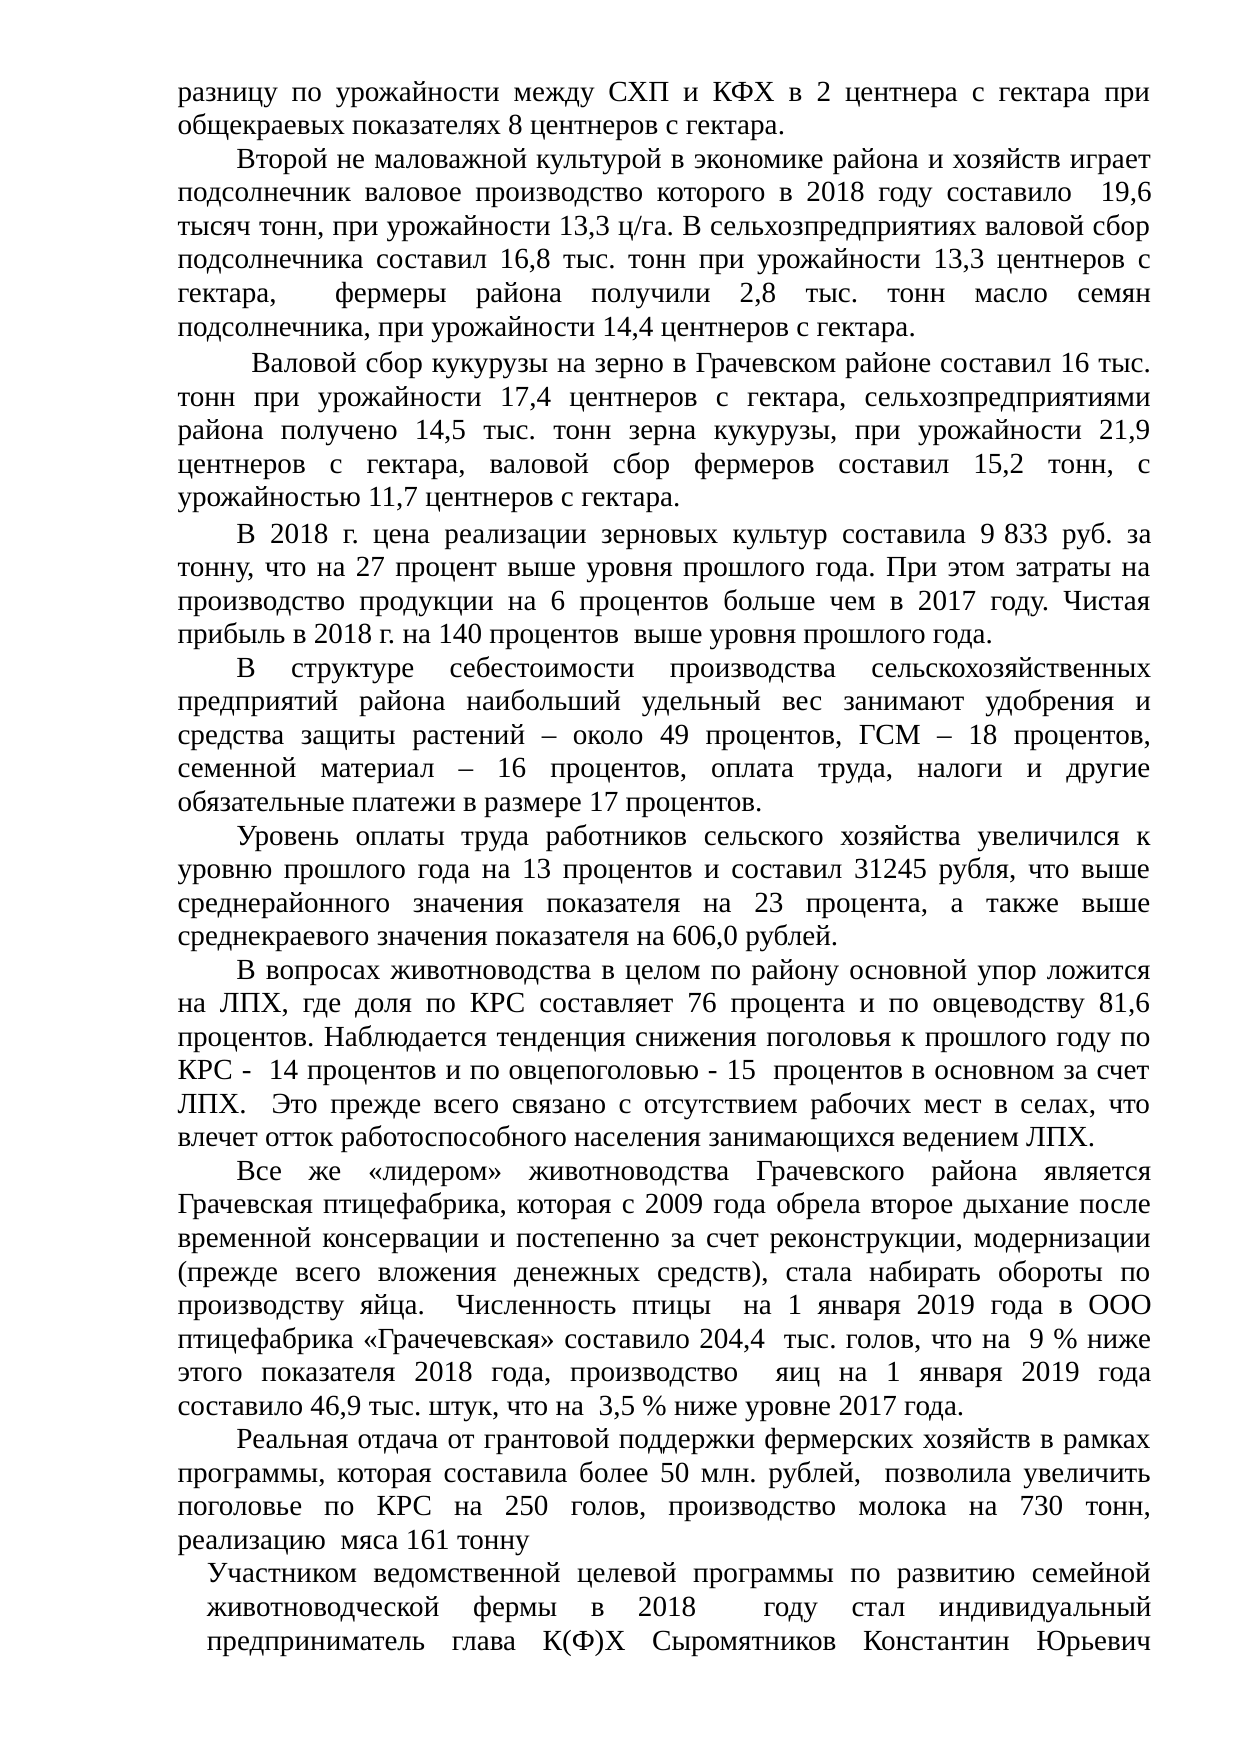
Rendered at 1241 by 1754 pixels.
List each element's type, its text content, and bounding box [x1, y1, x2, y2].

text В структуре себестоимости производства сельскохозяйственных предприятий района наибольший удельный вес занимают удобрения и средства защиты растений – около 49 процентов, ГСМ – 18 процентов, семенной материал – 16 процентов, оплата труда, налоги и другие обязательные платежи в размере 17 процентов. [177, 650, 1152, 818]
text Валовой сбор кукурузы на зерно в Грачевском районе составил 16 тыс. тонн при урожайности 17,4 центнеров с гектара, сельхозпредприятиями района получено 14,5 тыс. тонн зерна кукурузы, при урожайности 21,9 центнеров с гектара, валовой сбор фермеров составил 15,2 тонн, с урожайностью 11,7 центнеров с гектара. [177, 345, 1152, 513]
text В вопросах животноводства в целом по району основной упор ложится на ЛПХ, где доля по КРС составляет 76 процента и по овцеводству 81,6 процентов. Наблюдается тенденция снижения поголовья к прошлого году по КРС - 14 процентов и по овцепоголовью - 15 процентов в основном за счет ЛПХ. Это прежде всего связано с отсутствием рабочих мест в селах, что влечет отток работоспособного населения занимающихся ведением ЛПХ. [177, 952, 1152, 1153]
text В 2018 г. цена реализации зерновых культур составила 9 833 руб. за тонну, что на 27 процент выше уровня прошлого года. При этом затраты на производство продукции на 6 процентов больше чем в 2017 году. Чистая прибыль в 2018 г. на 140 процентов выше уровня прошлого года. [177, 516, 1152, 650]
text Реальная отдача от грантовой поддержки фермерских хозяйств в рамках программы, которая составила более 50 млн. рублей, позволила увеличить поголовье по КРС на 250 голов, производство молока на 730 тонн, реализацию мяса 161 тонну [177, 1421, 1152, 1556]
text Уровень оплаты труда работников сельского хозяйства увеличился к уровню прошлого года на 13 процентов и составил 31245 рубля, что выше среднерайонного значения показателя на 23 процента, а также выше среднекраевого значения показателя на 606,0 рублей. [177, 818, 1152, 952]
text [177, 74, 1152, 141]
text Второй не маловажной культурой в экономике района и хозяйств играет подсолнечник валовое производство которого в 2018 году составило 19,6 тысяч тонн, при урожайности 13,3 ц/га. В сельхозпредприятиях валовой сбор подсолнечника составил 16,8 тыс. тонн при урожайности 13,3 центнеров с гектара, фермеры района получили 2,8 тыс. тонн масло семян подсолнечника, при урожайности 14,4 центнеров с гектара. [177, 141, 1152, 342]
text Все же «лидером» животноводства Грачевского района является Грачевская птицефабрика, которая с 2009 года обрела второе дыхание после временной консервации и постепенно за счет реконструкции, модернизации (прежде всего вложения денежных средств), стала набирать обороты по производству яйца. Численность птицы на 1 января 2019 года в ООО птицефабрика «Грачечевская» составило 204,4 тыс. голов, что на 9 % ниже этого показателя 2018 года, производство яиц на 1 января 2019 года составило 46,9 тыс. штук, что на 3,5 % ниже уровне 2017 года. [177, 1153, 1152, 1421]
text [207, 1556, 1152, 1656]
